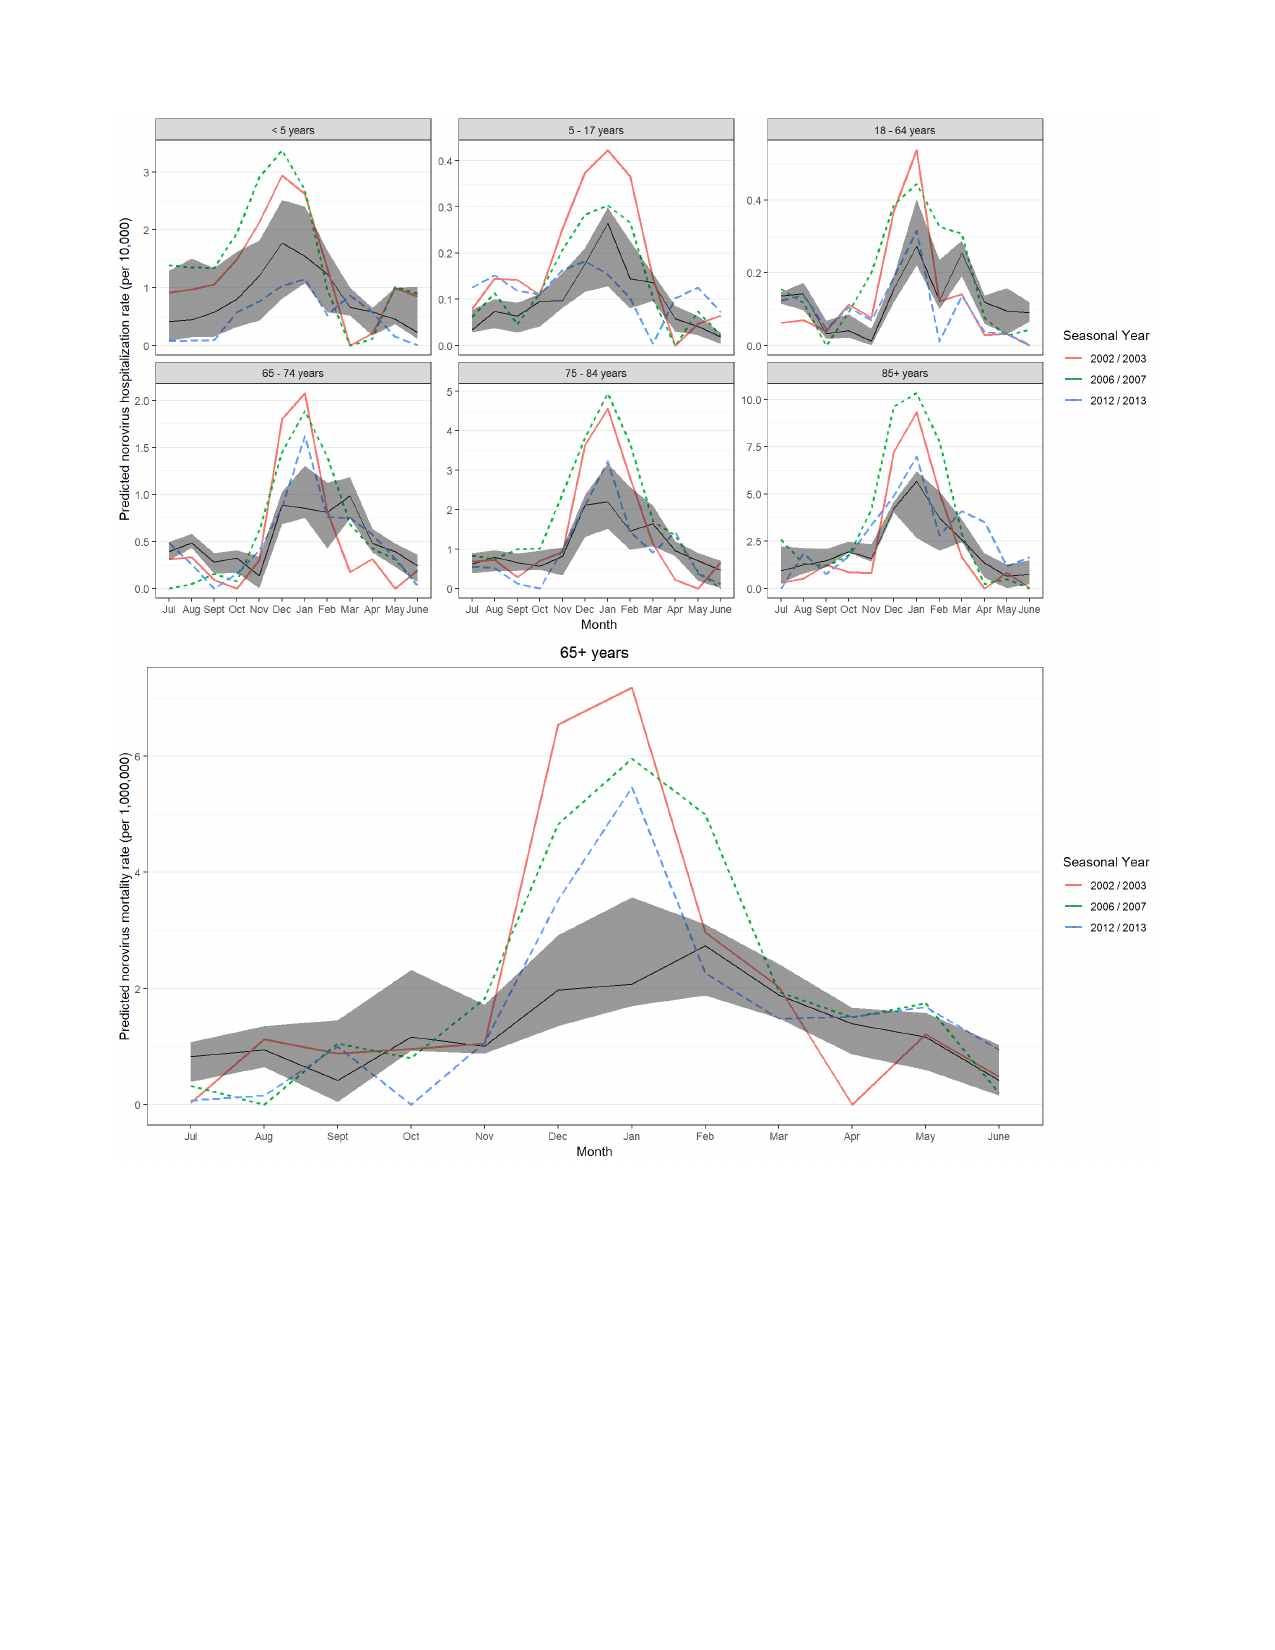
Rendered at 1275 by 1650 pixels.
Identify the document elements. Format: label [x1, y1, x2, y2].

picture [112, 112, 1163, 638]
picture [112, 639, 1163, 1165]
